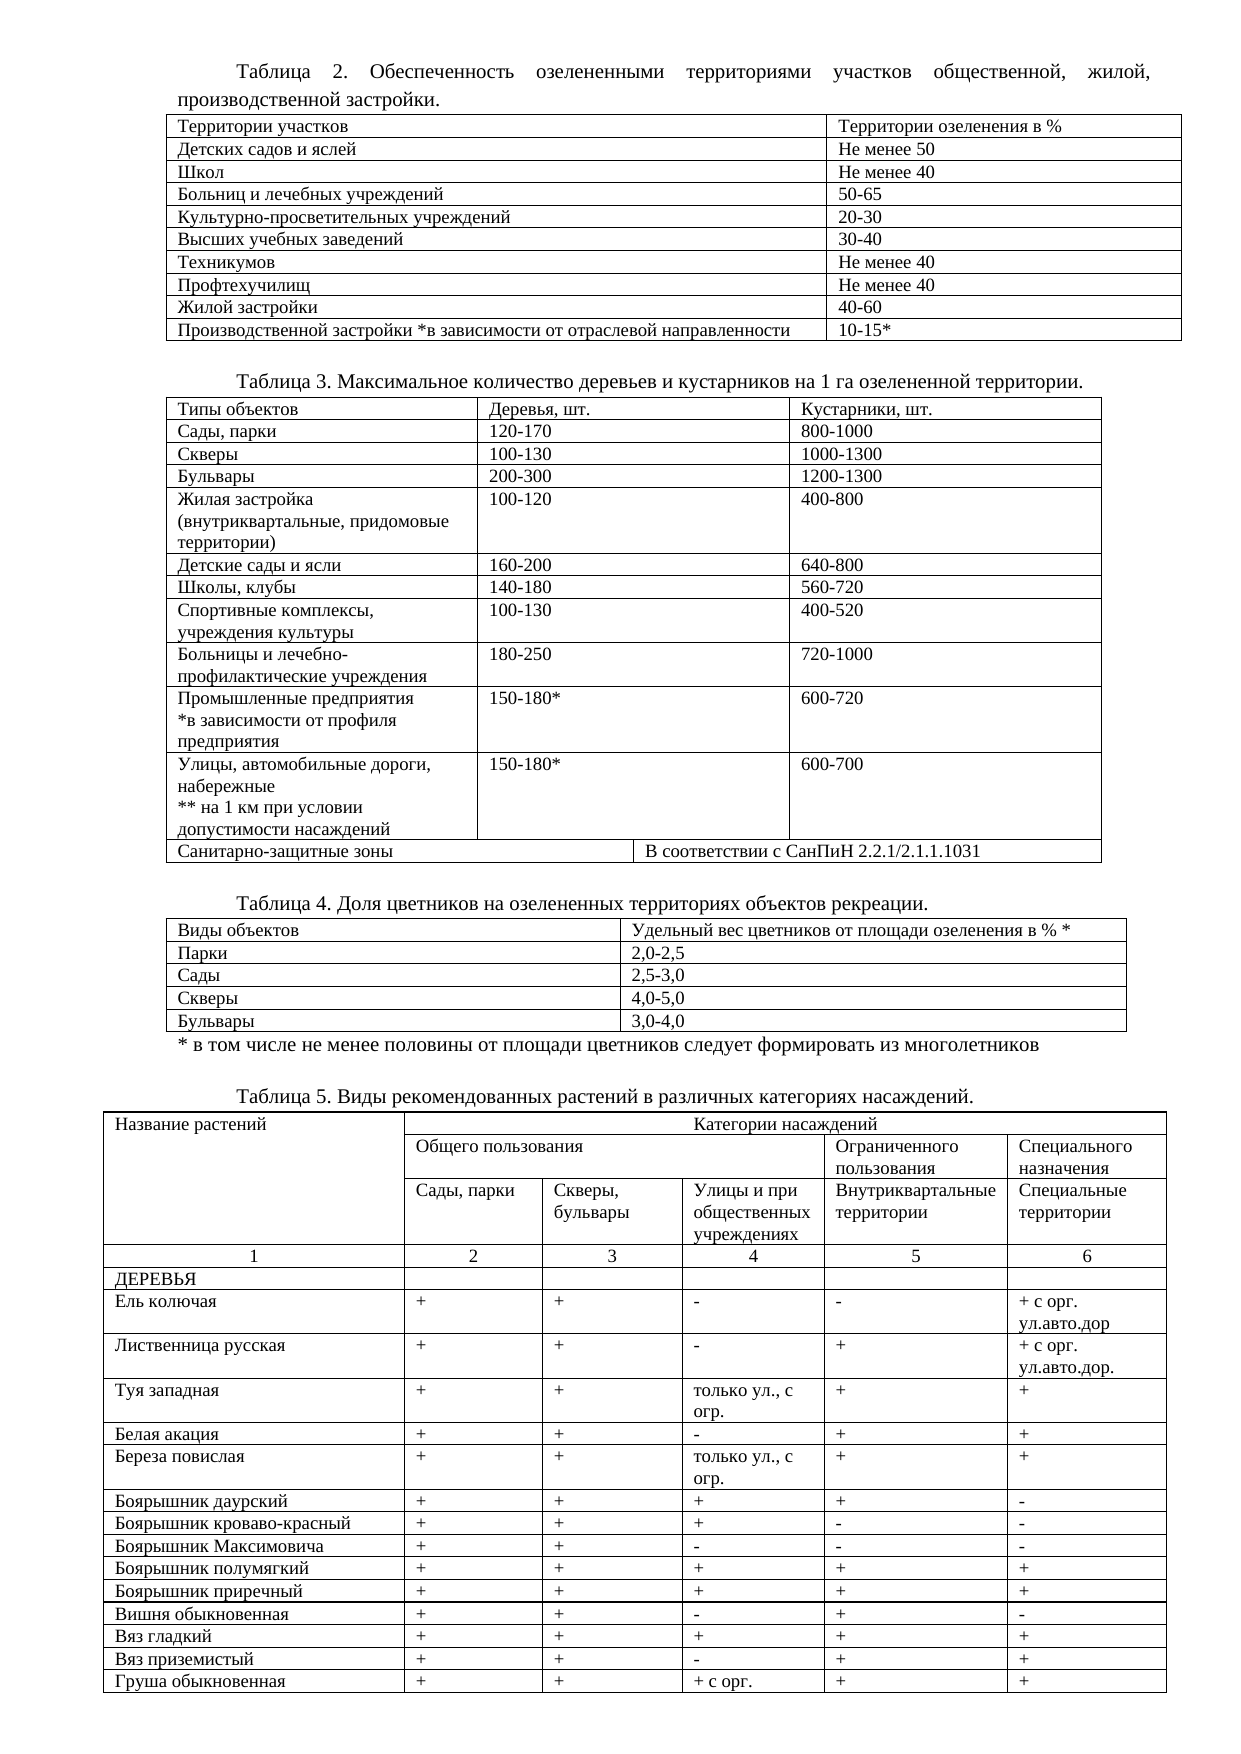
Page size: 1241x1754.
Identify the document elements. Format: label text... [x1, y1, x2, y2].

table_cell Улицы и при общественных учреждениях [683, 1179, 824, 1244]
table_cell [825, 1268, 1007, 1289]
table_cell + с орг. ул.авто.дор. [1008, 1334, 1166, 1377]
table_cell + [405, 1290, 542, 1333]
table_cell + [1008, 1557, 1166, 1579]
table_cell 1200-1300 [790, 465, 1101, 487]
table_cell + [1008, 1625, 1166, 1647]
table_cell Боярышник Максимовича [104, 1535, 404, 1556]
table_cell + [405, 1580, 542, 1601]
table_cell 40-60 [827, 296, 1181, 318]
table_cell + [543, 1290, 682, 1333]
table_cell Ель колючая [104, 1290, 404, 1333]
table_cell Профтехучилищ [167, 274, 826, 295]
table_cell + [1008, 1423, 1166, 1444]
table_cell Спортивные комплексы, учреждения культуры [167, 599, 477, 642]
table_cell Высших учебных заведений [167, 228, 826, 250]
table_cell 200-300 [478, 465, 789, 487]
table_cell - [1008, 1535, 1166, 1556]
table_cell 640-800 [790, 554, 1101, 575]
table_cell Вяз гладкий [104, 1625, 404, 1647]
table_header Виды объектов [167, 919, 620, 941]
table_cell Техникумов [167, 251, 826, 272]
table_cell [1008, 1268, 1166, 1289]
table_cell - [825, 1512, 1007, 1534]
table_cell + [405, 1512, 542, 1534]
table_cell Скверы [167, 443, 477, 464]
table_cell + [405, 1379, 542, 1422]
table_cell + [825, 1557, 1007, 1579]
table_cell 100-130 [478, 599, 789, 642]
table_cell Больниц и лечебных учреждений [167, 183, 826, 205]
table_cell 150-180* [478, 687, 789, 752]
table_cell + [825, 1490, 1007, 1511]
table_cell [543, 1268, 682, 1289]
table_cell Сады, парки [405, 1179, 542, 1244]
table_cell - [683, 1648, 824, 1669]
table_cell Боярышник даурский [104, 1490, 404, 1511]
table_cell 30-40 [827, 228, 1181, 250]
table_cell только ул., с огр. [683, 1379, 824, 1422]
table_cell 180-250 [478, 643, 789, 686]
table_cell + [543, 1603, 682, 1624]
table_cell + [683, 1512, 824, 1534]
table_cell 4 [683, 1245, 824, 1267]
table_cell Сады, парки [167, 420, 477, 442]
table_cell 120-170 [478, 420, 789, 442]
table_header Категории насаждений [405, 1113, 1166, 1134]
text * в том числе не менее половины от площади цветников следует формировать из многолетников [177, 1032, 1152, 1056]
table_cell В соответствии с СанПиН 2.2.1/2.1.1.1031 [634, 840, 1101, 862]
text Таблица 2. Обеспеченность озелененными территориями участков общественной, жилой, производственной застройки. [177, 59, 1152, 111]
table_cell Школ [167, 161, 826, 182]
table_cell + [543, 1670, 682, 1692]
table_header Территории участков [167, 115, 826, 137]
table_cell 2,0-2,5 [621, 942, 1126, 963]
table_cell 20-30 [827, 206, 1181, 227]
table_header Деревья, шт. [478, 398, 789, 419]
table_cell + [1008, 1379, 1166, 1422]
table_header Территории озеленения в % [827, 115, 1181, 137]
table_cell + [825, 1445, 1007, 1488]
table_cell 4,0-5,0 [621, 987, 1126, 1008]
table_cell 720-1000 [790, 643, 1101, 686]
table_cell 600-700 [790, 753, 1101, 839]
table_cell + [1008, 1648, 1166, 1669]
table_cell Не менее 40 [827, 161, 1181, 182]
table_cell + [825, 1423, 1007, 1444]
table_cell 160-200 [478, 554, 789, 575]
table_cell Боярышник приречный [104, 1580, 404, 1601]
table_cell + [405, 1423, 542, 1444]
table_cell - [683, 1603, 824, 1624]
table_cell Скверы [167, 987, 620, 1008]
table_cell 1 [104, 1245, 404, 1267]
text Таблица 3. Максимальное количество деревьев и кустарников на 1 га озелененной территории. [177, 369, 1152, 393]
table_cell Ограниченного пользования [825, 1135, 1007, 1178]
table_cell Скверы, бульвары [543, 1179, 682, 1244]
table_cell + [405, 1625, 542, 1647]
table_cell 800-1000 [790, 420, 1101, 442]
table_cell Жилая застройка (внутриквартальные, придомовые территории) [167, 488, 477, 553]
table_cell Больницы и лечебно-профилактические учреждения [167, 643, 477, 686]
table_cell Промышленные предприятия *в зависимости от профиля предприятия [167, 687, 477, 752]
table_cell Санитарно-защитные зоны [167, 840, 633, 862]
table_cell [683, 1268, 824, 1289]
table_cell Не менее 50 [827, 138, 1181, 159]
table_cell + [543, 1557, 682, 1579]
table_cell только ул., с огр. [683, 1445, 824, 1488]
table_cell + [825, 1648, 1007, 1669]
table_cell - [1008, 1490, 1166, 1511]
table_cell Парки [167, 942, 620, 963]
table_header Удельный вес цветников от площади озеленения в % * [621, 919, 1126, 941]
table_cell - [683, 1423, 824, 1444]
table_cell Школы, клубы [167, 576, 477, 598]
table_cell Культурно-просветительных учреждений [167, 206, 826, 227]
table_cell 600-720 [790, 687, 1101, 752]
table_cell Лиственница русская [104, 1334, 404, 1377]
table_cell 3,0-4,0 [621, 1010, 1126, 1031]
table_cell + [543, 1379, 682, 1422]
text Таблица 4. Доля цветников на озелененных территориях объектов рекреации. [177, 891, 1152, 914]
table_cell - [683, 1535, 824, 1556]
table_cell 1000-1300 [790, 443, 1101, 464]
table_cell Не менее 40 [827, 274, 1181, 295]
table_cell [405, 1268, 542, 1289]
table_cell 3 [543, 1245, 682, 1267]
table_cell 50-65 [827, 183, 1181, 205]
table_cell Улицы, автомобильные дороги, набережные ** на 1 км при условии допустимости насаждений [167, 753, 477, 839]
table_cell 100-120 [478, 488, 789, 553]
table_cell Боярышник полумягкий [104, 1557, 404, 1579]
table_cell + [405, 1648, 542, 1669]
table_cell Общего пользования [405, 1135, 824, 1178]
table_cell Жилой застройки [167, 296, 826, 318]
table_cell Белая акация [104, 1423, 404, 1444]
table_cell 5 [825, 1245, 1007, 1267]
table_cell 140-180 [478, 576, 789, 598]
table_cell + [825, 1670, 1007, 1692]
table_cell + [405, 1490, 542, 1511]
table_cell + [825, 1580, 1007, 1601]
table_cell + [543, 1512, 682, 1534]
table_cell Не менее 40 [827, 251, 1181, 272]
table_cell + с орг. [683, 1670, 824, 1692]
table_cell + [405, 1603, 542, 1624]
table_cell - [683, 1334, 824, 1377]
table_cell + [825, 1334, 1007, 1377]
table_cell 2,5-3,0 [621, 964, 1126, 986]
table_cell + [1008, 1670, 1166, 1692]
table_cell + [405, 1557, 542, 1579]
table_cell + [683, 1490, 824, 1511]
table_cell Береза повислая [104, 1445, 404, 1488]
table_cell Бульвары [167, 465, 477, 487]
table_cell - [825, 1290, 1007, 1333]
table_header Название растений [104, 1113, 404, 1244]
table_cell Специального назначения [1008, 1135, 1166, 1178]
table_cell 400-520 [790, 599, 1101, 642]
table_cell Внутриквартальные территории [825, 1179, 1007, 1244]
table_cell + [543, 1648, 682, 1669]
table_cell + с орг. ул.авто.дор [1008, 1290, 1166, 1333]
table_cell + [543, 1490, 682, 1511]
table_cell 150-180* [478, 753, 789, 839]
table_cell Вишня обыкновенная [104, 1603, 404, 1624]
table_cell + [405, 1535, 542, 1556]
table_cell Детских садов и яслей [167, 138, 826, 159]
table_cell - [1008, 1603, 1166, 1624]
table_cell + [825, 1625, 1007, 1647]
table_cell - [1008, 1512, 1166, 1534]
table_cell Производственной застройки *в зависимости от отраслевой направленности [167, 319, 826, 340]
table_header Типы объектов [167, 398, 477, 419]
table_cell + [825, 1603, 1007, 1624]
table_cell 100-130 [478, 443, 789, 464]
table_cell + [683, 1625, 824, 1647]
table_cell + [543, 1445, 682, 1488]
table_cell Детские сады и ясли [167, 554, 477, 575]
table_cell + [1008, 1580, 1166, 1601]
table_cell 6 [1008, 1245, 1166, 1267]
table_cell + [683, 1580, 824, 1601]
table_cell - [825, 1535, 1007, 1556]
table_cell + [683, 1557, 824, 1579]
table_cell + [1008, 1445, 1166, 1488]
table_cell + [405, 1445, 542, 1488]
table_cell + [543, 1334, 682, 1377]
table_cell + [405, 1334, 542, 1377]
table_cell - [683, 1290, 824, 1333]
table_cell + [543, 1535, 682, 1556]
table_cell 10-15* [827, 319, 1181, 340]
table_cell Сады [167, 964, 620, 986]
table_cell Бульвары [167, 1010, 620, 1031]
table_cell + [543, 1423, 682, 1444]
table_cell Вяз приземистый [104, 1648, 404, 1669]
table_cell 2 [405, 1245, 542, 1267]
table_header Кустарники, шт. [790, 398, 1101, 419]
table_cell 400-800 [790, 488, 1101, 553]
table_cell + [543, 1580, 682, 1601]
table_cell + [405, 1670, 542, 1692]
table_cell 560-720 [790, 576, 1101, 598]
table_cell + [543, 1625, 682, 1647]
table_cell Туя западная [104, 1379, 404, 1422]
table_cell Боярышник кроваво-красный [104, 1512, 404, 1534]
table_cell + [825, 1379, 1007, 1422]
text Таблица 5. Виды рекомендованных растений в различных категориях насаждений. [177, 1084, 1152, 1108]
table_cell Груша обыкновенная [104, 1670, 404, 1692]
table_cell Специальные территории [1008, 1179, 1166, 1244]
table_cell ДЕРЕВЬЯ [104, 1268, 404, 1289]
